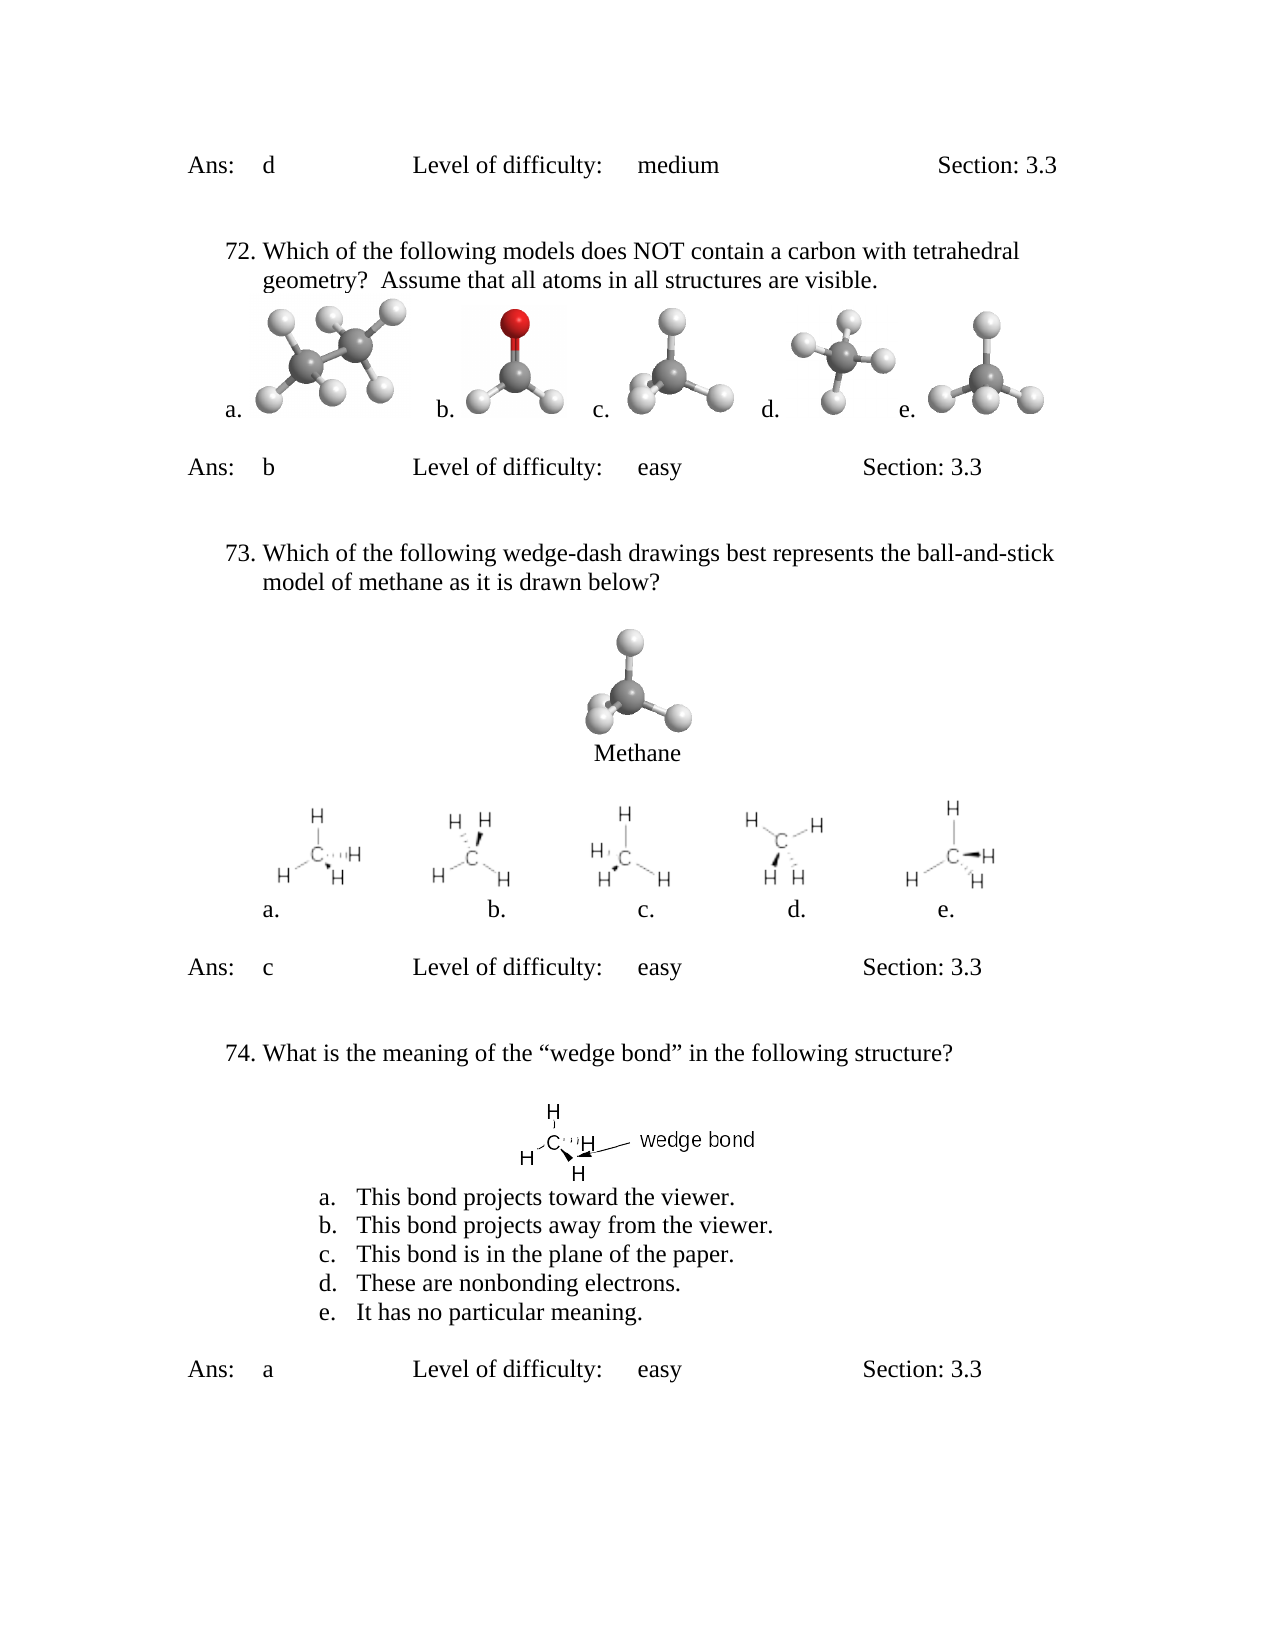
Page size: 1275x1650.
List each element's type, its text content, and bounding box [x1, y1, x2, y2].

list Which of the following wedge-dash drawings best represents the ball-and-stick model of methane as it is drawn below? [225, 538, 1087, 595]
picture [622, 303, 736, 418]
text Ans: c Level of difficulty: easy Section: 3.3 [187, 952, 1087, 980]
text a. b. c. d. e. [187, 894, 1087, 923]
text Ans: d Level of difficulty: medium Section: 3.3 [187, 150, 1087, 179]
list Which of the following models does NOT contain a carbon with tetrahedral geometry? Assume that all atoms in all structures are visible. [225, 236, 1087, 294]
text Ans: a Level of difficulty: easy Section: 3.3 [187, 1354, 1087, 1383]
list This bond projects toward the viewer. [319, 1182, 1087, 1210]
text Methane [187, 738, 1087, 767]
picture [248, 293, 412, 418]
picture [922, 306, 1048, 418]
list This bond projects away from the viewer. [319, 1210, 1087, 1239]
list What is the meaning of the “wedge bond” in the following structure? [225, 1038, 1087, 1067]
list It has no particular meaning. [319, 1297, 1087, 1325]
list This bond is in the plane of the paper. [319, 1239, 1087, 1268]
list These are nonbonding electrons. [319, 1268, 1087, 1297]
picture [580, 624, 695, 738]
text Ans: b Level of difficulty: easy Section: 3.3 [187, 452, 1087, 480]
picture [461, 305, 568, 418]
picture [786, 305, 899, 418]
